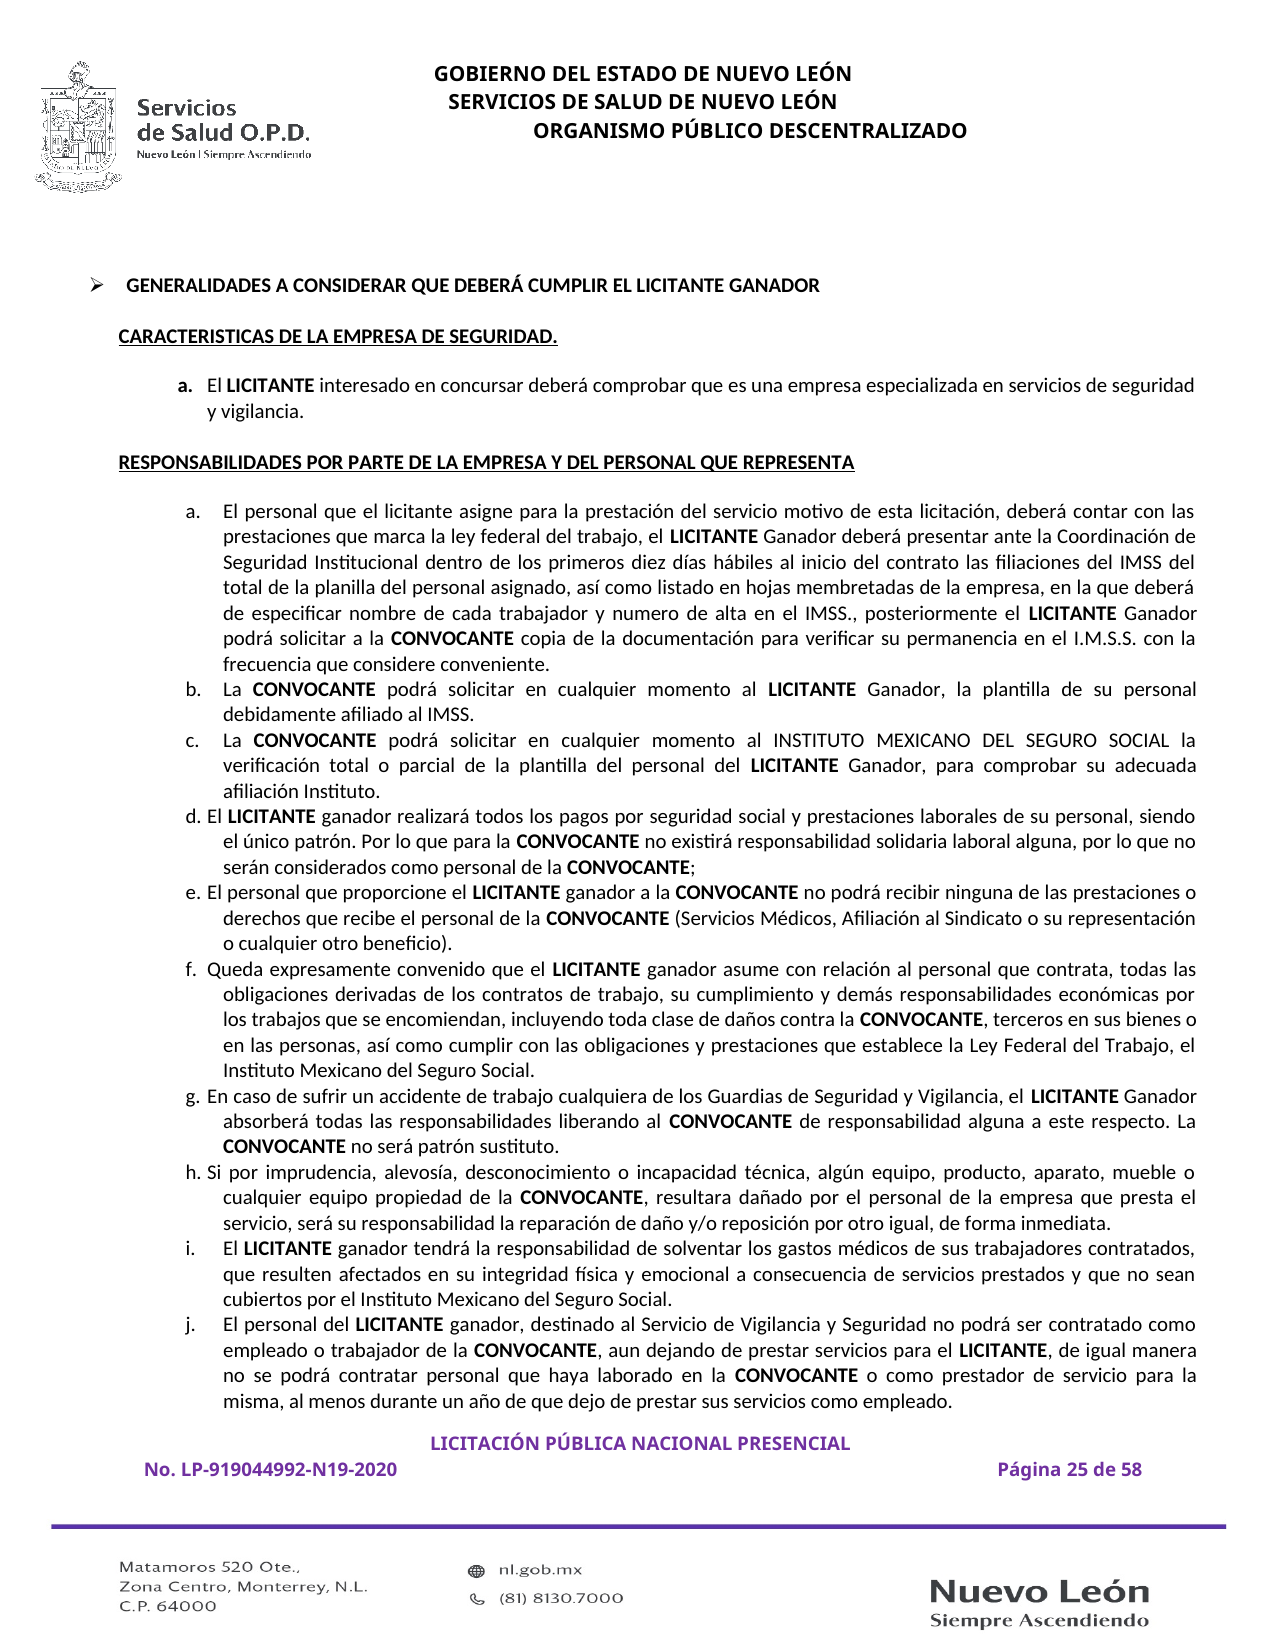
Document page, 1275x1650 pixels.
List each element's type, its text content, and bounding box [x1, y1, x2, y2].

list El personal del LICITANTE ganador, destinado al Servicio de Vigilancia y Seguridad no podrá ser contratado como empleado o trabajador de la CONVOCANTE, aun dejando de prestar servicios para el LICITANTE, de igual manera no se podrá contratar personal que haya laborado en la CONVOCANTE o como prestador de servicio para la misma, al menos durante un año de que dejo de prestar sus servicios como empleado. [185, 1312, 1197, 1413]
subtitle RESPONSABILIDADES POR PARTE DE LA EMPRESA Y DEL PERSONAL QUE REPRESENTA [118, 449, 1251, 474]
list El LICITANTE ganador tendrá la responsabilidad de solventar los gastos médicos de sus trabajadores contratados, que resulten afectados en su integridad física y emocional a consecuencia de servicios prestados y que no sean cubiertos por el Instituto Mexicano del Seguro Social. [185, 1235, 1197, 1312]
list El LICITANTE interesado en concursar deberá comprobar que es una empresa especializada en servicios de seguridad y vigilancia. [177, 373, 1197, 423]
list La CONVOCANTE podrá solicitar en cualquier momento al INSTITUTO MEXICANO DEL SEGURO SOCIAL la verificación total o parcial de la plantilla del personal del LICITANTE Ganador, para comprobar su adecuada afiliación Instituto. [185, 727, 1197, 803]
picture [0, 4, 346, 249]
list Queda expresamente convenido que el LICITANTE ganador asume con relación al personal que contrata, todas las obligaciones derivadas de los contratos de trabajo, su cumplimiento y demás responsabilidades económicas por los trabajos que se encomiendan, incluyendo toda clase de daños contra la CONVOCANTE, terceros en sus bienes o en las personas, así como cumplir con las obligaciones y prestaciones que establece la Ley Federal del Trabajo, el Instituto Mexicano del Seguro Social. [185, 956, 1197, 1083]
list Si por imprudencia, alevosía, desconocimiento o incapacidad técnica, algún equipo, producto, aparato, mueble o cualquier equipo propiedad de la CONVOCANTE, resultara dañado por el personal de la empresa que presta el servicio, será su responsabilidad la reparación de daño y/o reposición por otro igual, de forma inmediata. [185, 1159, 1197, 1235]
list El personal que el licitante asigne para la prestación del servicio motivo de esta licitación, deberá contar con las prestaciones que marca la ley federal del trabajo, el LICITANTE Ganador deberá presentar ante la Coordinación de Seguridad Institucional dentro de los primeros diez días hábiles al inicio del contrato las filiaciones del IMSS del total de la planilla del personal asignado, así como listado en hojas membretadas de la empresa, en la que deberá de especificar nombre de cada trabajador y numero de alta en el IMSS., posteriormente el LICITANTE Ganador podrá solicitar a la CONVOCANTE copia de la documentación para verificar su permanencia en el I.M.S.S. con la frecuencia que considere conveniente. [185, 498, 1197, 676]
list El LICITANTE ganador realizará todos los pagos por seguridad social y prestaciones laborales de su personal, siendo el único patrón. Por lo que para la CONVOCANTE no existirá responsabilidad solidaria laboral alguna, por lo que no serán considerados como personal de la CONVOCANTE; [185, 803, 1197, 879]
list En caso de sufrir un accidente de trabajo cualquiera de los Guardias de Seguridad y Vigilancia, el LICITANTE Ganador absorberá todas las responsabilidades liberando al CONVOCANTE de responsabilidad alguna a este respecto. La CONVOCANTE no será patrón sustituto. [185, 1083, 1197, 1159]
list La CONVOCANTE podrá solicitar en cualquier momento al LICITANTE Ganador, la plantilla de su personal debidamente afiliado al IMSS. [185, 676, 1197, 727]
subtitle GENERALIDADES A CONSIDERAR QUE DEBERÁ CUMPLIR EL LICITANTE GANADOR [89, 272, 1251, 298]
list El personal que proporcione el LICITANTE ganador a la CONVOCANTE no podrá recibir ninguna de las prestaciones o derechos que recibe el personal de la CONVOCANTE (Servicios Médicos, Afiliación al Sindicato o su representación o cualquier otro beneficio). [185, 879, 1197, 956]
picture [46, 1519, 1227, 1637]
subtitle CARACTERISTICAS DE LA EMPRESA DE SEGURIDAD. [118, 323, 1251, 348]
